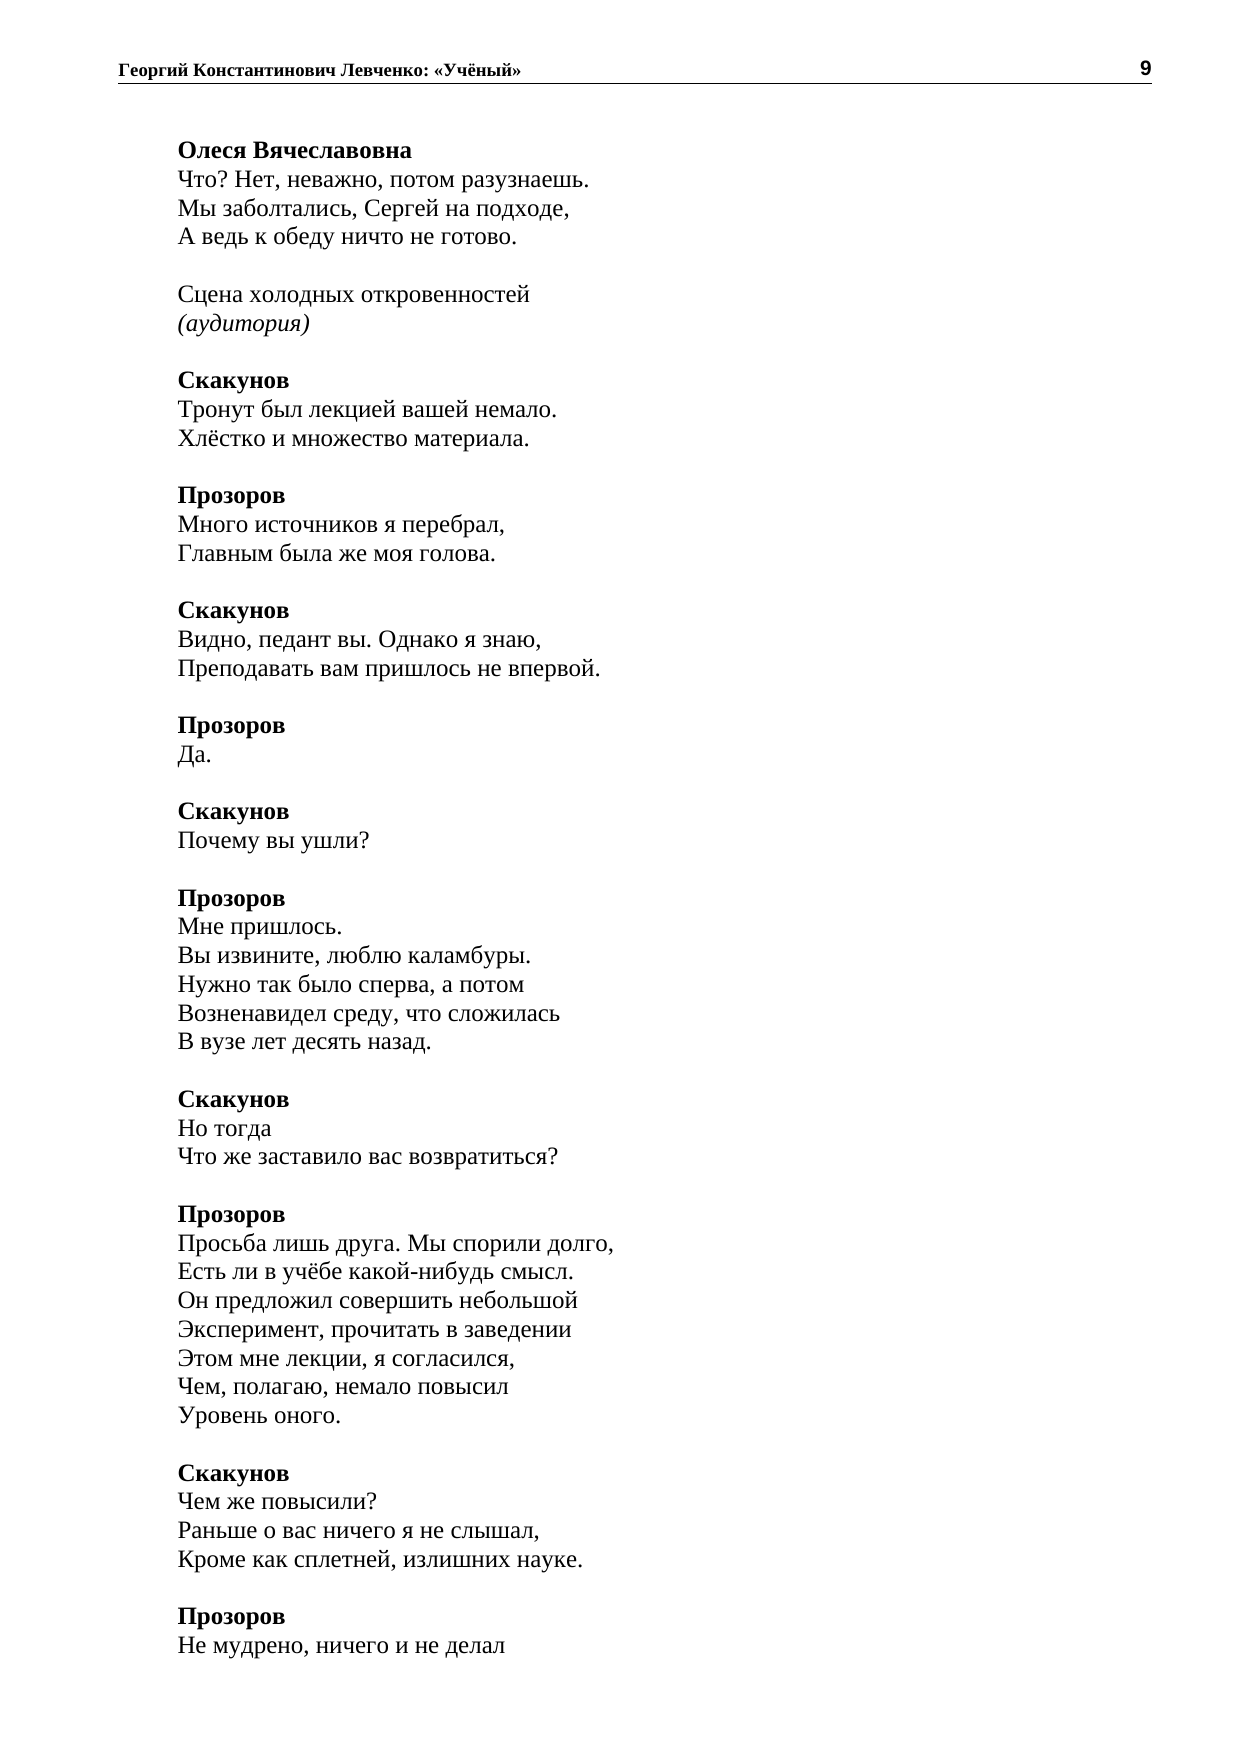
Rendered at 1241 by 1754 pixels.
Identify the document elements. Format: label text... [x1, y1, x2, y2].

text Что же заставило вас возвратиться? [118, 1141, 1152, 1170]
text Тронут был лекцией вашей немало. [118, 394, 1152, 423]
text В вузе лет десять назад. [118, 1026, 1152, 1055]
text Скакунов [118, 595, 1152, 624]
text Раньше о вас ничего я не слышал, [118, 1515, 1152, 1544]
text Прозоров [118, 480, 1152, 509]
text Мы заболтались, Сергей на подходе, [118, 193, 1152, 221]
text Кроме как сплетней, излишних науке. [118, 1544, 1152, 1573]
text Хлёстко и множество материала. [118, 423, 1152, 451]
text Мне пришлось. [118, 911, 1152, 940]
text Олеся Вячеславовна [118, 135, 1152, 164]
text Да. [118, 739, 1152, 768]
text Эксперимент, прочитать в заведении [118, 1314, 1152, 1343]
text Скакунов [118, 365, 1152, 394]
text Прозоров [118, 710, 1152, 739]
text Нужно так было сперва, а потом [118, 969, 1152, 998]
text Он предложил совершить небольшой [118, 1285, 1152, 1314]
text Что? Нет, неважно, потом разузнаешь. [118, 164, 1152, 193]
text Главным была же моя голова. [118, 538, 1152, 566]
text Не мудрено, ничего и не делал [118, 1630, 1152, 1659]
text Уровень оного. [118, 1400, 1152, 1429]
text Прозоров [118, 1601, 1152, 1630]
text Чем же повысили? [118, 1486, 1152, 1515]
text Прозоров [118, 883, 1152, 911]
text Сцена холодных откровенностей [118, 279, 1152, 308]
text Скакунов [118, 796, 1152, 825]
text (аудитория) [118, 308, 1152, 336]
text Просьба лишь друга. Мы спорили долго, [118, 1228, 1152, 1256]
text Чем, полагаю, немало повысил [118, 1371, 1152, 1400]
text Возненавидел среду, что сложилась [118, 998, 1152, 1026]
text Вы извините, люблю каламбуры. [118, 940, 1152, 969]
text Есть ли в учёбе какой-нибудь смысл. [118, 1256, 1152, 1285]
text Этом мне лекции, я согласился, [118, 1343, 1152, 1371]
text Но тогда [118, 1113, 1152, 1141]
text Много источников я перебрал, [118, 509, 1152, 538]
text Скакунов [118, 1458, 1152, 1486]
text А ведь к обеду ничто не готово. [118, 221, 1152, 250]
text Почему вы ушли? [118, 825, 1152, 854]
text Видно, педант вы. Однако я знаю, [118, 624, 1152, 653]
text Скакунов [118, 1084, 1152, 1113]
text Прозоров [118, 1199, 1152, 1228]
text Преподавать вам пришлось не впервой. [118, 653, 1152, 681]
